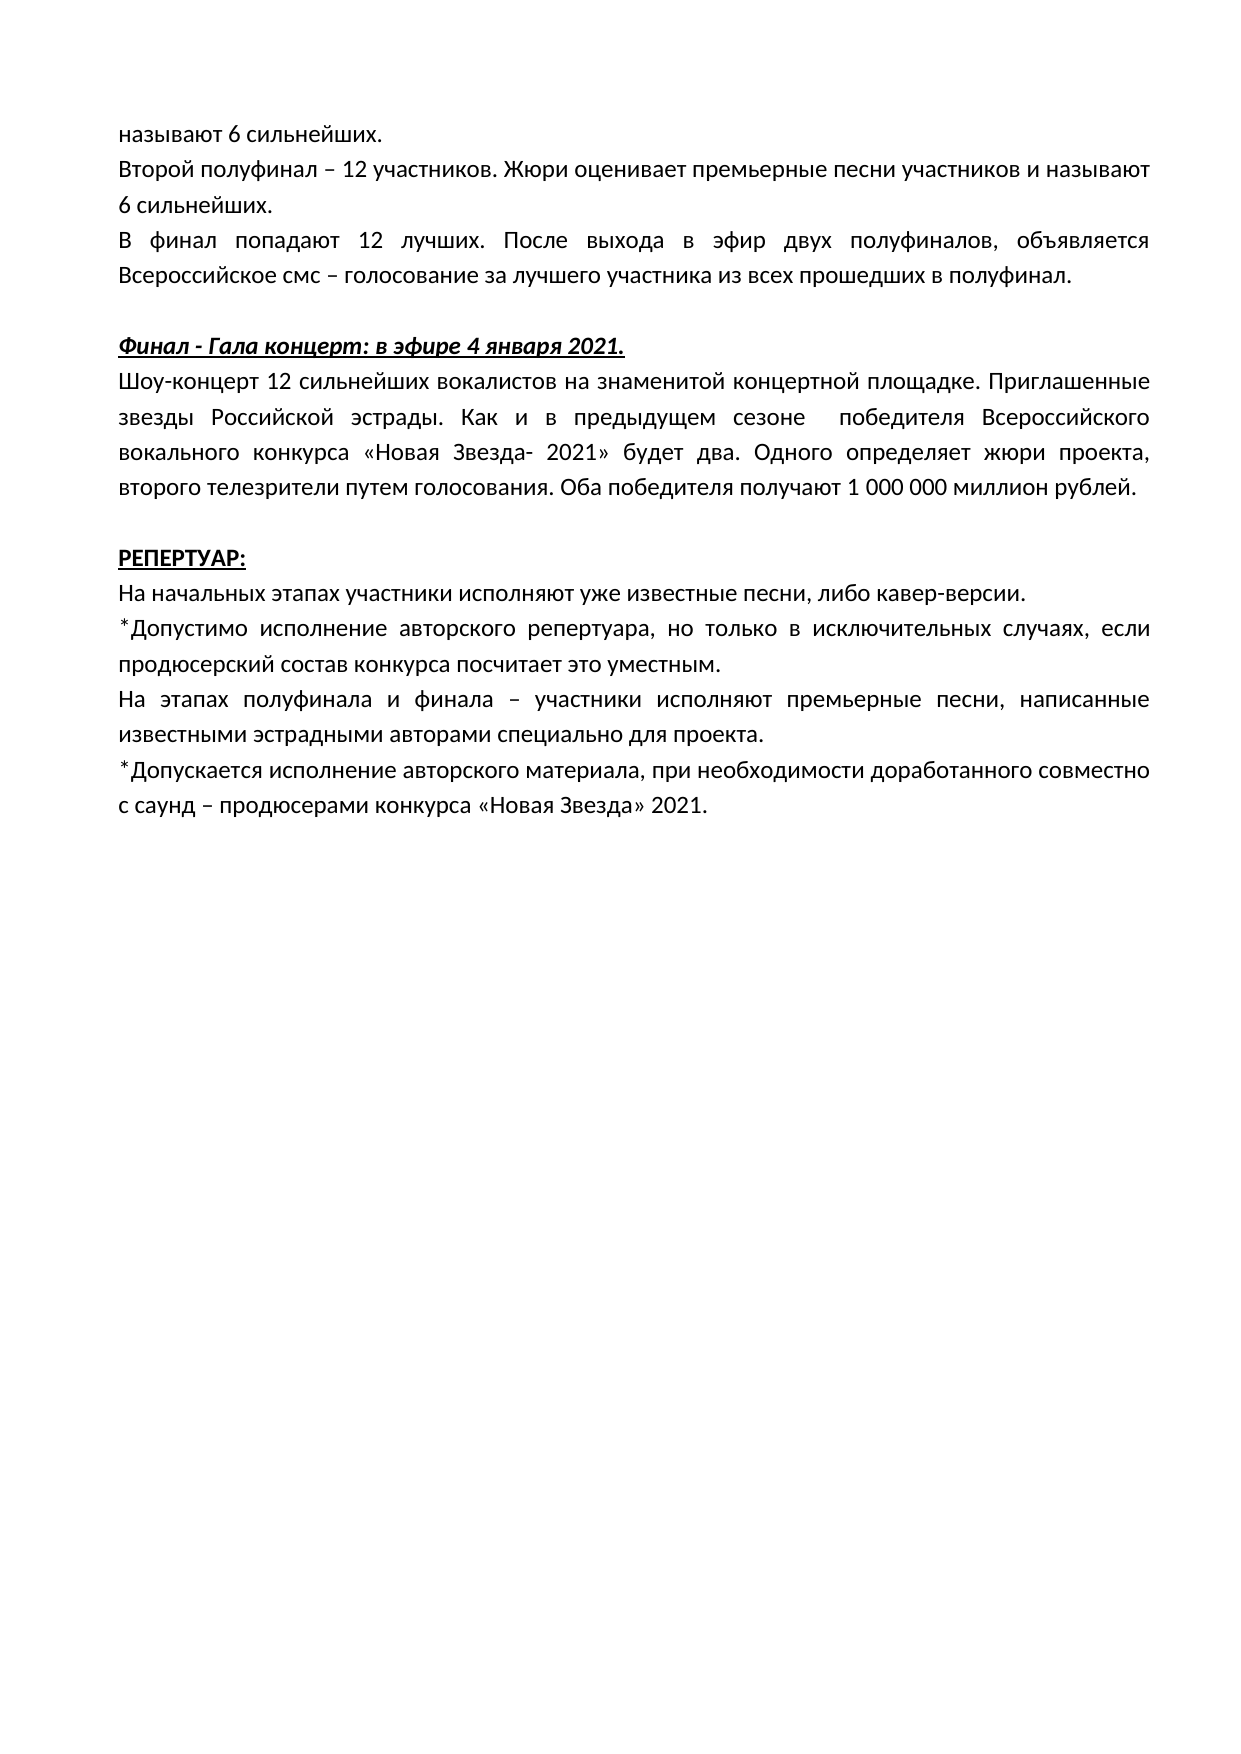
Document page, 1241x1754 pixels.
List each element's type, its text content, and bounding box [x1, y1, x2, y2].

text В финал попадают 12 лучших. После выхода в эфир двух полуфиналов, объявляется Всероссийское смс – голосование за лучшего участника из всех прошедших в полуфинал. [118, 224, 1152, 290]
text Шоу-концерт 12 сильнейших вокалистов на знаменитой концертной площадке. Приглашенные звезды Российской эстрады. Как и в предыдущем сезоне победителя Всероссийского вокального конкурса «Новая Звезда- 2021» будет два. Одного определяет жюри проекта, второго телезрители путем голосования. Оба победителя получают 1 000 000 миллион рублей. [118, 365, 1152, 502]
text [118, 118, 1152, 149]
text *Допустимо исполнение авторского репертуара, но только в исключительных случаях, если продюсерский состав конкурса посчитает это уместным. [118, 612, 1152, 678]
text На начальных этапах участники исполняют уже известные песни, либо кавер-версии. [118, 577, 1152, 608]
text Второй полуфинал – 12 участников. Жюри оценивает премьерные песни участников и называют 6 сильнейших. [118, 153, 1152, 219]
text РЕПЕРТУАР: [118, 542, 1152, 572]
text На этапах полуфинала и финала – участники исполняют премьерные песни, написанные известными эстрадными авторами специально для проекта. [118, 683, 1152, 749]
text Финал - Гала концерт: в эфире 4 января 2021. [118, 330, 1152, 361]
text *Допускается исполнение авторского материала, при необходимости доработанного совместно с саунд – продюсерами конкурса «Новая Звезда» 2021. [118, 754, 1152, 819]
